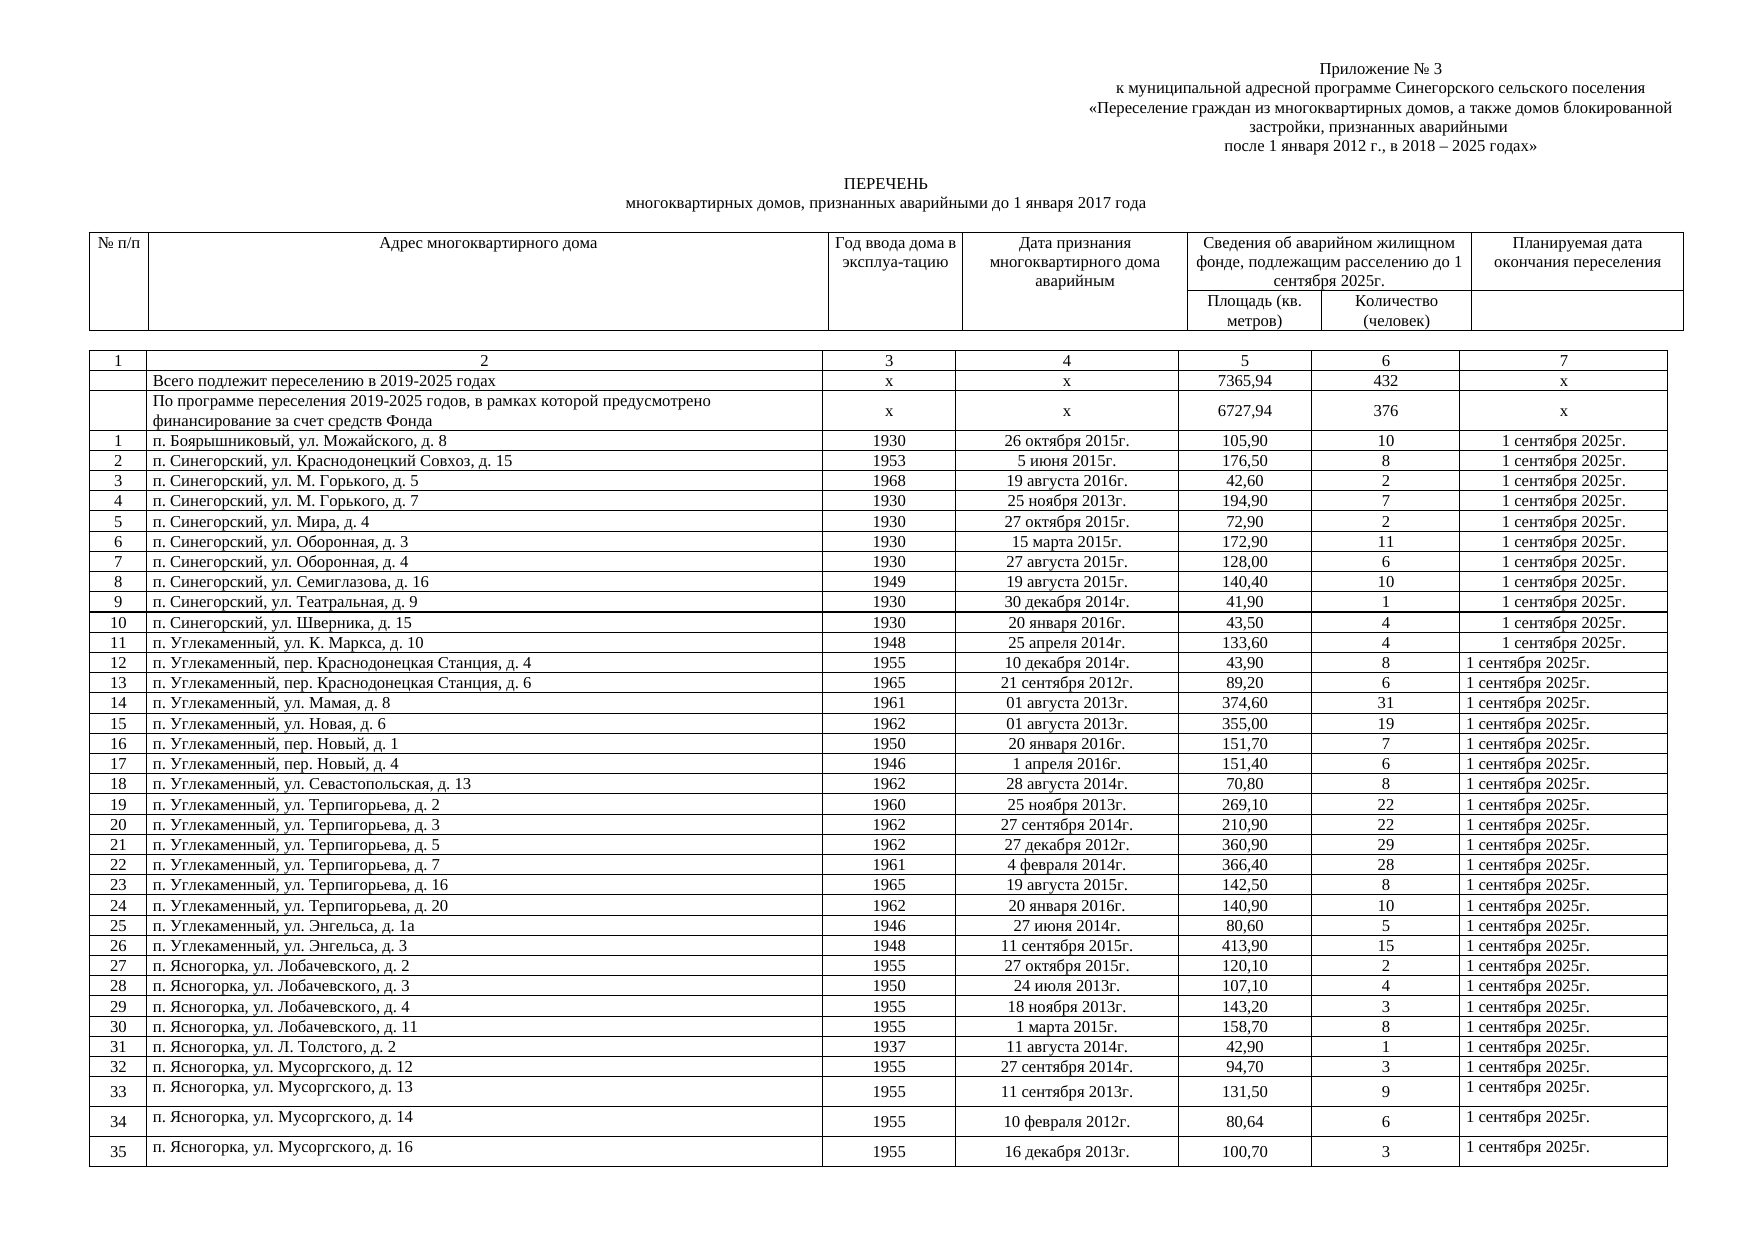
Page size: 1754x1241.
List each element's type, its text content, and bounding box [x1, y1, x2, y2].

table_cell 1 сентября 2025г. [1460, 451, 1667, 470]
table_cell п. Синегорский, ул. Театральная, д. 9 [147, 592, 822, 611]
table_cell 31 [1312, 693, 1459, 712]
table_cell 29 [90, 996, 146, 1016]
table_cell 1955 [823, 1017, 955, 1036]
table_cell 5 [90, 511, 146, 531]
table_cell 3 [1312, 1057, 1459, 1076]
table_cell 10 [90, 613, 146, 632]
table_cell 1946 [823, 754, 955, 773]
table_cell 27 августа 2015г. [956, 552, 1178, 571]
table_cell 1930 [823, 511, 955, 531]
table_cell п. Ясногорка, ул. Мусоргского, д. 12 [147, 1057, 822, 1076]
table_cell 27 октября 2015г. [956, 956, 1178, 975]
table_cell 1 сентября 2025г. [1460, 714, 1667, 733]
table_cell 1961 [823, 855, 955, 874]
text к муниципальной адресной программе Синегорского сельского поселения «Переселение граждан из многоквартирных домов, а также домов блокированной застройки, признанных аварийными после 1 января 2012 г., в 2018 – 2025 годах» [1078, 78, 1683, 155]
table_cell 1 сентября 2025г. [1460, 734, 1667, 753]
table_cell 1 сентября 2025г. [1460, 1017, 1667, 1036]
table_cell 1930 [823, 431, 955, 450]
table_cell п. Углекаменный, ул. Терпигорьева, д. 3 [147, 815, 822, 834]
table_cell 6 [1312, 1107, 1459, 1136]
table_cell [90, 391, 146, 429]
table_cell 140,40 [1179, 572, 1311, 591]
table_cell 1955 [823, 1107, 955, 1136]
table_cell 128,00 [1179, 552, 1311, 571]
table_cell 1 сентября 2025г. [1460, 693, 1667, 712]
table_cell 7 [90, 552, 146, 571]
table_cell 80,64 [1179, 1107, 1311, 1136]
table_cell 28 [90, 976, 146, 995]
table_cell 1 сентября 2025г. [1460, 1137, 1667, 1166]
table_cell п. Углекаменный, ул. Терпигорьева, д. 20 [147, 895, 822, 914]
table_cell 28 [1312, 855, 1459, 874]
table_cell 2 [90, 451, 146, 470]
table_cell 1948 [823, 936, 955, 955]
table_cell 16 декабря 2013г. [956, 1137, 1178, 1166]
table_cell 1955 [823, 1057, 955, 1076]
table_cell 131,50 [1179, 1077, 1311, 1106]
table_cell 19 [90, 794, 146, 813]
table_cell п. Синегорский, ул. Краснодонецкий Совхоз, д. 15 [147, 451, 822, 470]
table_cell п. Углекаменный, пер. Краснодонецкая Станция, д. 4 [147, 653, 822, 672]
table_cell 22 [90, 855, 146, 874]
table_cell 34 [90, 1107, 146, 1136]
table_cell 176,50 [1179, 451, 1311, 470]
table_cell 194,90 [1179, 491, 1311, 510]
table_cell 151,40 [1179, 754, 1311, 773]
table_cell п. Углекаменный, ул. Севастопольская, д. 13 [147, 774, 822, 793]
table_cell 1953 [823, 451, 955, 470]
table_cell 1 сентября 2025г. [1460, 592, 1667, 611]
table_header 1 [90, 351, 146, 370]
table_cell Количество (человек) [1322, 291, 1471, 329]
table_cell 1 сентября 2025г. [1460, 1107, 1667, 1136]
table_cell 17 [90, 754, 146, 773]
table_cell 3 [1312, 996, 1459, 1016]
table_cell 105,90 [1179, 431, 1311, 450]
table_cell 1 сентября 2025г. [1460, 1057, 1667, 1076]
table_cell х [956, 371, 1178, 390]
table_cell 16 [90, 734, 146, 753]
text ПЕРЕЧЕНЬ [89, 174, 1683, 193]
table_cell 360,90 [1179, 835, 1311, 854]
table_cell 6727,94 [1179, 391, 1311, 429]
table_cell 1 марта 2015г. [956, 1017, 1178, 1036]
table_cell 27 июня 2014г. [956, 916, 1178, 935]
table_cell 1 сентября 2025г. [1460, 1077, 1667, 1106]
table_cell 1 сентября 2025г. [1460, 815, 1667, 834]
table_cell 24 [90, 895, 146, 914]
table_cell 120,10 [1179, 956, 1311, 975]
table_cell 89,20 [1179, 673, 1311, 692]
table_header Планируемая дата окончания переселения [1472, 233, 1683, 290]
table_cell 1930 [823, 552, 955, 571]
table_cell 23 [90, 875, 146, 894]
table_cell 8 [1312, 774, 1459, 793]
table_cell 19 [1312, 714, 1459, 733]
table_cell 20 января 2016г. [956, 895, 1178, 914]
table_header Сведения об аварийном жилищном фонде, подлежащим расселению до 1 сентября 2025г. [1188, 233, 1471, 290]
table_cell 15 [1312, 936, 1459, 955]
table_cell По программе переселения 2019-2025 годов, в рамках которой предусмотрено финансирование за счет средств Фонда [147, 391, 822, 429]
table_cell 19 августа 2015г. [956, 572, 1178, 591]
table_cell 2 [1312, 956, 1459, 975]
table_cell 269,10 [1179, 794, 1311, 813]
table_cell 374,60 [1179, 693, 1311, 712]
table_header Дата признания многоквартирного дома аварийным [963, 233, 1187, 329]
table_cell 33 [90, 1077, 146, 1106]
table_cell п. Углекаменный, ул. Энгельса, д. 1а [147, 916, 822, 935]
table_cell 1 сентября 2025г. [1460, 976, 1667, 995]
table_cell 1 сентября 2025г. [1460, 936, 1667, 955]
table_cell 94,70 [1179, 1057, 1311, 1076]
table_cell 29 [1312, 835, 1459, 854]
table_cell 10 февраля 2012г. [956, 1107, 1178, 1136]
table_cell 1 сентября 2025г. [1460, 613, 1667, 632]
table_cell 20 января 2016г. [956, 734, 1178, 753]
table_cell 133,60 [1179, 633, 1311, 652]
table_cell 11 [90, 633, 146, 652]
table_cell 1 сентября 2025г. [1460, 633, 1667, 652]
table_cell 1962 [823, 895, 955, 914]
table_cell 12 [90, 653, 146, 672]
table_cell 1 сентября 2025г. [1460, 1037, 1667, 1056]
table_cell 27 [90, 956, 146, 975]
table_cell 143,20 [1179, 996, 1311, 1016]
table_cell 413,90 [1179, 936, 1311, 955]
table_cell 6 [1312, 754, 1459, 773]
table_cell 21 сентября 2012г. [956, 673, 1178, 692]
table_cell п. Синегорский, ул. Шверника, д. 15 [147, 613, 822, 632]
table_cell 27 декабря 2012г. [956, 835, 1178, 854]
table_cell 22 [1312, 794, 1459, 813]
table_cell 3 [90, 471, 146, 490]
table_cell х [956, 391, 1178, 429]
table_cell 1965 [823, 875, 955, 894]
table_cell п. Синегорский, ул. М. Горького, д. 7 [147, 491, 822, 510]
table_cell 5 [1312, 916, 1459, 935]
table_cell 1 сентября 2025г. [1460, 511, 1667, 531]
table_cell 42,90 [1179, 1037, 1311, 1056]
table_cell х [1460, 391, 1667, 429]
table_cell 14 [90, 693, 146, 712]
table_cell 22 [1312, 815, 1459, 834]
table_cell 11 [1312, 532, 1459, 551]
table_cell 11 сентября 2015г. [956, 936, 1178, 955]
table_cell 1955 [823, 653, 955, 672]
table_cell 9 [90, 592, 146, 611]
table_cell 21 [90, 835, 146, 854]
table_cell 25 ноября 2013г. [956, 794, 1178, 813]
table_cell 1 сентября 2025г. [1460, 956, 1667, 975]
table_cell 4 [90, 491, 146, 510]
table_cell 4 [1312, 633, 1459, 652]
table_cell 1 сентября 2025г. [1460, 875, 1667, 894]
table_cell 01 августа 2013г. [956, 693, 1178, 712]
table_cell п. Ясногорка, ул. Лобачевского, д. 11 [147, 1017, 822, 1036]
table_cell 6 [1312, 552, 1459, 571]
table_cell 10 [1312, 431, 1459, 450]
table_cell 8 [1312, 875, 1459, 894]
table_cell п. Углекаменный, пер. Новый, д. 1 [147, 734, 822, 753]
table_cell п. Синегорский, ул. Оборонная, д. 3 [147, 532, 822, 551]
table_cell 1948 [823, 633, 955, 652]
table_cell 1962 [823, 714, 955, 733]
table_cell 3 [1312, 1137, 1459, 1166]
table_cell 1 сентября 2025г. [1460, 794, 1667, 813]
table_cell 10 [1312, 572, 1459, 591]
table_cell 8 [1312, 653, 1459, 672]
table_cell п. Углекаменный, ул. К. Маркса, д. 10 [147, 633, 822, 652]
table_cell 1955 [823, 956, 955, 975]
table_cell 25 ноября 2013г. [956, 491, 1178, 510]
table_cell п. Углекаменный, пер. Краснодонецкая Станция, д. 6 [147, 673, 822, 692]
table_cell 1955 [823, 1077, 955, 1106]
table_cell 1930 [823, 592, 955, 611]
table_cell 1965 [823, 673, 955, 692]
table_cell 30 декабря 2014г. [956, 592, 1178, 611]
table_cell 15 марта 2015г. [956, 532, 1178, 551]
table_cell 376 [1312, 391, 1459, 429]
table_cell 18 ноября 2013г. [956, 996, 1178, 1016]
table_cell Площадь (кв. метров) [1188, 291, 1321, 329]
table_cell 19 августа 2016г. [956, 471, 1178, 490]
table_cell п. Углекаменный, ул. Энгельса, д. 3 [147, 936, 822, 955]
table_cell 7365,94 [1179, 371, 1311, 390]
table_cell 27 октября 2015г. [956, 511, 1178, 531]
table_cell 41,90 [1179, 592, 1311, 611]
table_header 2 [147, 351, 822, 370]
table_cell п. Углекаменный, ул. Терпигорьева, д. 2 [147, 794, 822, 813]
table_cell 11 августа 2014г. [956, 1037, 1178, 1056]
table_cell 6 [90, 532, 146, 551]
table_cell 151,70 [1179, 734, 1311, 753]
table_cell 1 сентября 2025г. [1460, 835, 1667, 854]
table_cell 27 сентября 2014г. [956, 1057, 1178, 1076]
table_cell 8 [1312, 1017, 1459, 1036]
table_cell п. Углекаменный, ул. Новая, д. 6 [147, 714, 822, 733]
table_cell 25 апреля 2014г. [956, 633, 1178, 652]
table_cell 1930 [823, 532, 955, 551]
table_cell 1 [1312, 592, 1459, 611]
table_cell 20 [90, 815, 146, 834]
table_cell 70,80 [1179, 774, 1311, 793]
table_cell 25 [90, 916, 146, 935]
table_cell 2 [1312, 511, 1459, 531]
table_cell п. Ясногорка, ул. Мусоргского, д. 16 [147, 1137, 822, 1166]
table_cell 2 [1312, 471, 1459, 490]
table_cell п. Ясногорка, ул. Лобачевского, д. 4 [147, 996, 822, 1016]
table_header 5 [1179, 351, 1311, 370]
table_cell 4 февраля 2014г. [956, 855, 1178, 874]
table_cell 1930 [823, 491, 955, 510]
table_cell 1955 [823, 1137, 955, 1166]
table_header 4 [956, 351, 1178, 370]
table_cell х [1460, 371, 1667, 390]
table_cell 1 сентября 2025г. [1460, 532, 1667, 551]
table_cell 1962 [823, 815, 955, 834]
table_cell 5 июня 2015г. [956, 451, 1178, 470]
table_cell п. Синегорский, ул. М. Горького, д. 5 [147, 471, 822, 490]
table_cell х [823, 371, 955, 390]
table_header № п/п [90, 233, 148, 329]
table_cell 1960 [823, 794, 955, 813]
table_cell 10 декабря 2014г. [956, 653, 1178, 672]
table_cell 1946 [823, 916, 955, 935]
table_cell п. Углекаменный, пер. Новый, д. 4 [147, 754, 822, 773]
table_cell п. Ясногорка, ул. Лобачевского, д. 2 [147, 956, 822, 975]
table_cell п. Углекаменный, ул. Терпигорьева, д. 16 [147, 875, 822, 894]
table_cell 1 сентября 2025г. [1460, 491, 1667, 510]
table_cell 01 августа 2013г. [956, 714, 1178, 733]
table_cell 210,90 [1179, 815, 1311, 834]
table_cell [90, 371, 146, 390]
table_cell 43,50 [1179, 613, 1311, 632]
table_cell 158,70 [1179, 1017, 1311, 1036]
table_cell 31 [90, 1037, 146, 1056]
table_cell 8 [1312, 451, 1459, 470]
table_cell [1472, 291, 1683, 329]
table_cell 1950 [823, 976, 955, 995]
table_cell 1 сентября 2025г. [1460, 431, 1667, 450]
table_cell 35 [90, 1137, 146, 1166]
table_cell 1962 [823, 774, 955, 793]
table_cell 1 сентября 2025г. [1460, 471, 1667, 490]
table_cell 9 [1312, 1077, 1459, 1106]
table_cell 1 сентября 2025г. [1460, 552, 1667, 571]
table_cell 26 [90, 936, 146, 955]
table_cell 142,50 [1179, 875, 1311, 894]
table_cell 140,90 [1179, 895, 1311, 914]
table_cell 24 июля 2013г. [956, 976, 1178, 995]
table_cell п. Ясногорка, ул. Мусоргского, д. 14 [147, 1107, 822, 1136]
table_cell 30 [90, 1017, 146, 1036]
table_cell 1 сентября 2025г. [1460, 895, 1667, 914]
table_cell 7 [1312, 491, 1459, 510]
table_cell п. Синегорский, ул. Мира, д. 4 [147, 511, 822, 531]
table_cell Всего подлежит переселению в 2019-2025 годах [147, 371, 822, 390]
table_cell п. Ясногорка, ул. Мусоргского, д. 13 [147, 1077, 822, 1106]
table_cell 42,60 [1179, 471, 1311, 490]
table_cell 432 [1312, 371, 1459, 390]
table_cell 15 [90, 714, 146, 733]
table_cell 27 сентября 2014г. [956, 815, 1178, 834]
table_cell 26 октября 2015г. [956, 431, 1178, 450]
table_cell 107,10 [1179, 976, 1311, 995]
table_header Год ввода дома в эксплуа-тацию [829, 233, 962, 329]
table_cell 355,00 [1179, 714, 1311, 733]
table_cell 1961 [823, 693, 955, 712]
table_cell 80,60 [1179, 916, 1311, 935]
table_cell 1968 [823, 471, 955, 490]
table_cell 1949 [823, 572, 955, 591]
table_cell 4 [1312, 976, 1459, 995]
table_cell п. Углекаменный, ул. Терпигорьева, д. 7 [147, 855, 822, 874]
table_cell п. Синегорский, ул. Семиглазова, д. 16 [147, 572, 822, 591]
table_header 6 [1312, 351, 1459, 370]
table_cell 43,90 [1179, 653, 1311, 672]
table_cell х [823, 391, 955, 429]
table_cell 1 [90, 431, 146, 450]
table_header 3 [823, 351, 955, 370]
table_cell 1 сентября 2025г. [1460, 572, 1667, 591]
table_cell 1950 [823, 734, 955, 753]
table_cell 32 [90, 1057, 146, 1076]
table_cell 1 сентября 2025г. [1460, 996, 1667, 1016]
table_cell п. Боярышниковый, ул. Можайского, д. 8 [147, 431, 822, 450]
table_cell 6 [1312, 673, 1459, 692]
table_cell 13 [90, 673, 146, 692]
table_cell 1962 [823, 835, 955, 854]
table_cell 1930 [823, 613, 955, 632]
table_cell 8 [90, 572, 146, 591]
text Приложение № 3 [1078, 59, 1683, 78]
table_cell 1 сентября 2025г. [1460, 774, 1667, 793]
table_cell п. Углекаменный, ул. Терпигорьева, д. 5 [147, 835, 822, 854]
table_header 7 [1460, 351, 1667, 370]
table_cell п. Ясногорка, ул. Л. Толстого, д. 2 [147, 1037, 822, 1056]
table_cell п. Ясногорка, ул. Лобачевского, д. 3 [147, 976, 822, 995]
table_cell 1937 [823, 1037, 955, 1056]
table_cell 172,90 [1179, 532, 1311, 551]
table_cell 7 [1312, 734, 1459, 753]
table_cell 100,70 [1179, 1137, 1311, 1166]
table_cell 366,40 [1179, 855, 1311, 874]
table_cell п. Синегорский, ул. Оборонная, д. 4 [147, 552, 822, 571]
table_cell 1 сентября 2025г. [1460, 673, 1667, 692]
table_cell 1 сентября 2025г. [1460, 754, 1667, 773]
table_cell 1955 [823, 996, 955, 1016]
table_cell 20 января 2016г. [956, 613, 1178, 632]
table_cell 1 сентября 2025г. [1460, 653, 1667, 672]
table_cell 4 [1312, 613, 1459, 632]
text многоквартирных домов, признанных аварийными до 1 января 2017 года [89, 193, 1683, 212]
table_cell 1 [1312, 1037, 1459, 1056]
table_cell 1 апреля 2016г. [956, 754, 1178, 773]
table_cell 11 сентября 2013г. [956, 1077, 1178, 1106]
table_cell 72,90 [1179, 511, 1311, 531]
table_cell 18 [90, 774, 146, 793]
table_cell 1 сентября 2025г. [1460, 855, 1667, 874]
table_cell 10 [1312, 895, 1459, 914]
table_cell п. Углекаменный, ул. Мамая, д. 8 [147, 693, 822, 712]
table_cell 28 августа 2014г. [956, 774, 1178, 793]
table_cell 1 сентября 2025г. [1460, 916, 1667, 935]
table_header Адрес многоквартирного дома [149, 233, 828, 329]
table_cell 19 августа 2015г. [956, 875, 1178, 894]
